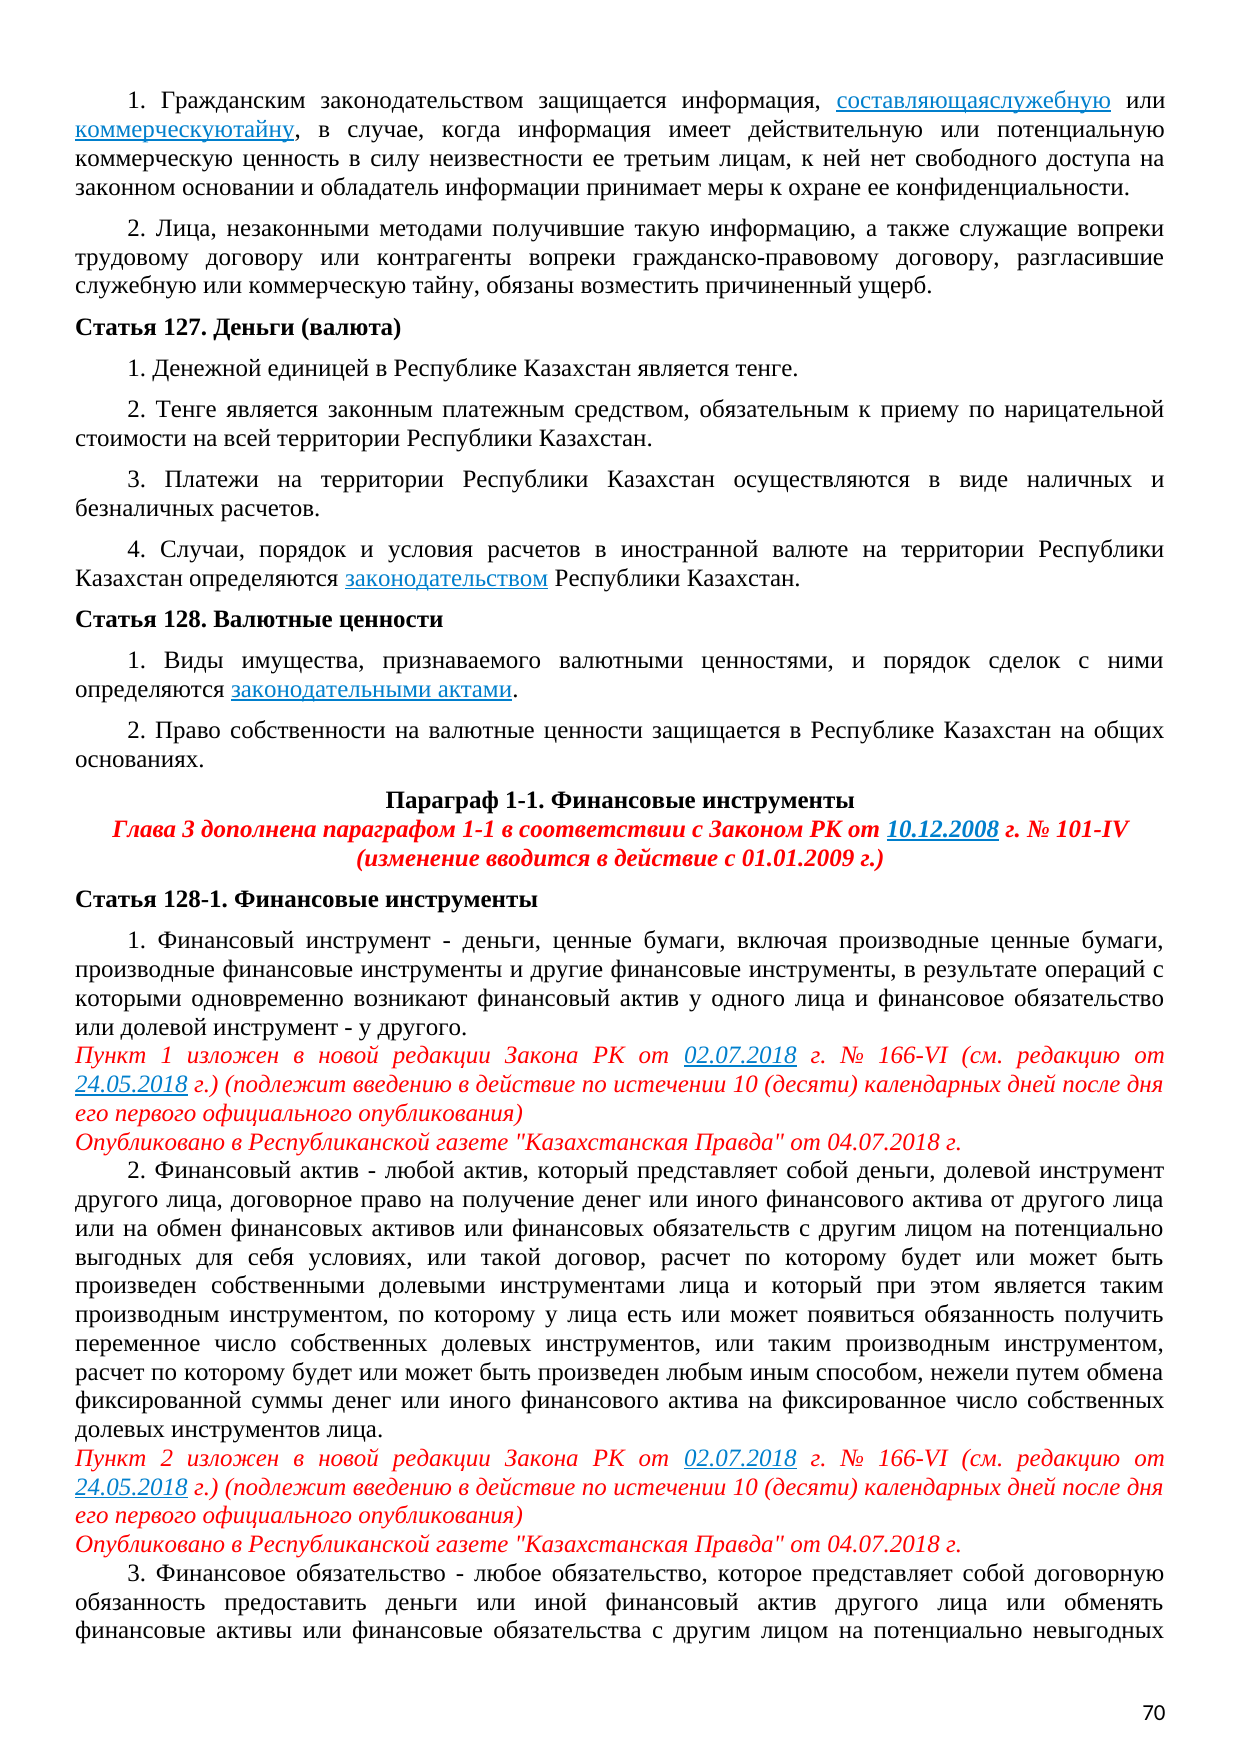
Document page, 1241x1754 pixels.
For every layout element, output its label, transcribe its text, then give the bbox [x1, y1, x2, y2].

text Статья 128-1. Финансовые инструменты [75, 884, 1165, 913]
text 1. Финансовый инструмент - деньги, ценные бумаги, включая производные ценные бумаги, производные финансовые инструменты и другие финансовые инструменты, в результате операций с которыми одновременно возникают финансовый актив у одного лица и финансовое обязательство или долевой инструмент - у другого. [75, 925, 1165, 1040]
text Параграф 1-1. Финансовые инструменты [75, 785, 1165, 814]
text 2. Финансовый актив - любой актив, который представляет собой деньги, долевой инструмент другого лица, договорное право на получение денег или иного финансового актива от другого лица или на обмен финансовых активов или финансовых обязательств с другим лицом на потенциально выгодных для себя условиях, или такой договор, расчет по которому будет или может быть произведен собственными долевыми инструментами лица и который при этом является таким производным инструментом, по которому у лица есть или может появиться обязанность получить переменное число собственных долевых инструментов, или таким производным инструментом, расчет по которому будет или может быть произведен любым иным способом, нежели путем обмена фиксированной суммы денег или иного финансового актива на фиксированное число собственных долевых инструментов лица. [75, 1155, 1165, 1443]
text Опубликовано в Республиканской газете "Казахстанская Правда" от 04.07.2018 г. [75, 1127, 1165, 1155]
text 1. Гражданским законодательством защищается информация, составляющаяслужебную или коммерческуютайну, в случае, когда информация имеет действительную или потенциальную коммерческую ценность в силу неизвестности ее третьим лицам, к ней нет свободного доступа на законном основании и обладатель информации принимает меры к охране ее конфиденциальности. [75, 85, 1165, 200]
text Пункт 1 изложен в новой редакции Закона РК от 02.07.2018 г. № 166-VI (см. редакцию от 24.05.2018 г.) (подлежит введению в действие по истечении 10 (десяти) календарных дней после дня его первого официального опубликования) [75, 1040, 1165, 1127]
text Глава 3 дополнена параграфом 1-1 в соответствии с Законом РК от 10.12.2008 г. № 101-IV (изменение вводится в действие с 01.01.2009 г.) [75, 814, 1165, 872]
text 2. Право собственности на валютные ценности защищается в Республике Казахстан на общих основаниях. [75, 715, 1165, 773]
text 1. Денежной единицей в Республике Казахстан является тенге. [75, 353, 1165, 382]
text Статья 127. Деньги (валюта) [75, 312, 1165, 340]
text 3. Платежи на территории Республики Казахстан осуществляются в виде наличных и безналичных расчетов. [75, 464, 1165, 522]
text 4. Случаи, порядок и условия расчетов в иностранной валюте на территории Республики Казахстан определяются законодательством Республики Казахстан. [75, 534, 1165, 592]
text Пункт 2 изложен в новой редакции Закона РК от 02.07.2018 г. № 166-VI (см. редакцию от 24.05.2018 г.) (подлежит введению в действие по истечении 10 (десяти) календарных дней после дня его первого официального опубликования) [75, 1443, 1165, 1529]
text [75, 1558, 1165, 1644]
text 2. Лица, незаконными методами получившие такую информацию, а также служащие вопреки трудовому договору или контрагенты вопреки гражданско-правовому договору, разгласившие служебную или коммерческую тайну, обязаны возместить причиненный ущерб. [75, 213, 1165, 299]
text 1. Виды имущества, признаваемого валютными ценностями, и порядок сделок с ними определяются законодательными актами. [75, 645, 1165, 703]
text Статья 128. Валютные ценности [75, 604, 1165, 633]
text Опубликовано в Республиканской газете "Казахстанская Правда" от 04.07.2018 г. [75, 1529, 1165, 1558]
text 2. Тенге является законным платежным средством, обязательным к приему по нарицательной стоимости на всей территории Республики Казахстан. [75, 394, 1165, 452]
